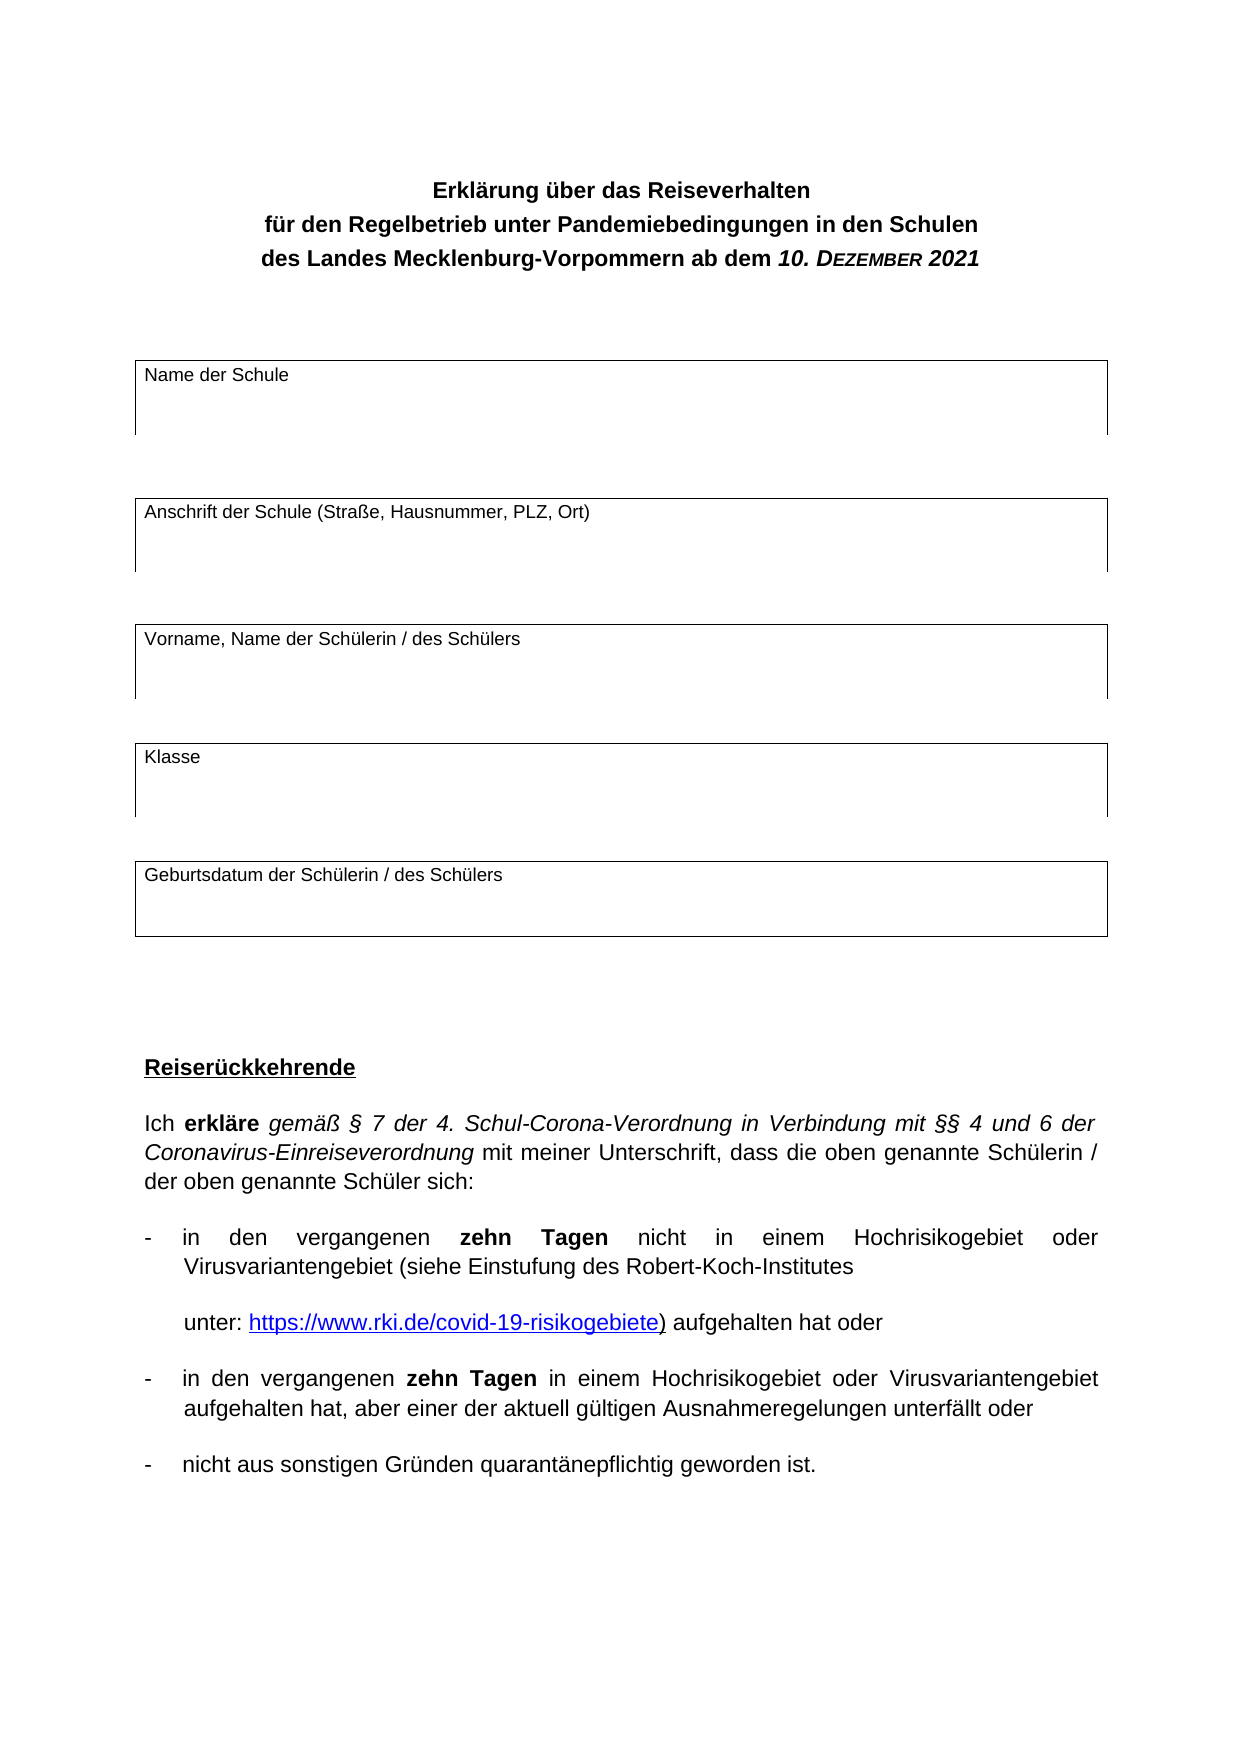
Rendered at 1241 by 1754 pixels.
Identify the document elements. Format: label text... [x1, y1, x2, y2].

text unter: https://www.rki.de/covid-19-risikogebiete) aufgehalten hat oder [184, 1309, 1099, 1336]
text Geburtsdatum der Schülerin / des Schülers [136, 862, 1107, 936]
text Name der Schule [136, 361, 1107, 435]
text Vorname, Name der Schülerin / des Schülers [136, 625, 1107, 699]
text für den Regelbetrieb unter Pandemiebedingungen in den Schulen des Landes Mecklenburg-Vorpommern ab dem 10. Dezember 2021 [144, 211, 1099, 271]
text Ich erkläre gemäß § 7 der 4. Schul-Corona-Verordnung in Verbindung mit §§ 4 und 6 der Coronavirus-Einreiseverordnung mit meiner Unterschrift, dass die oben genannte Schülerin / der oben genannte Schüler sich: [144, 1110, 1099, 1194]
text Anschrift der Schule (Straße, Hausnummer, PLZ, Ort) [136, 499, 1107, 572]
text Erklärung über das Reiseverhalten [144, 177, 1099, 203]
text Reiserückkehrende [144, 1054, 1099, 1081]
list nicht aus sonstigen Gründen quarantänepflichtig geworden ist. [144, 1451, 1099, 1478]
text Klasse [136, 744, 1107, 817]
list in den vergangenen zehn Tagen in einem Hochrisikogebiet oder Virusvariantengebiet aufgehalten hat, aber einer der aktuell gültigen Ausnahmeregelungen unterfällt oder [144, 1365, 1099, 1421]
list in den vergangenen zehn Tagen nicht in einem Hochrisikogebiet oder Virusvariantengebiet (siehe Einstufung des Robert-Koch-Institutes [144, 1224, 1099, 1279]
